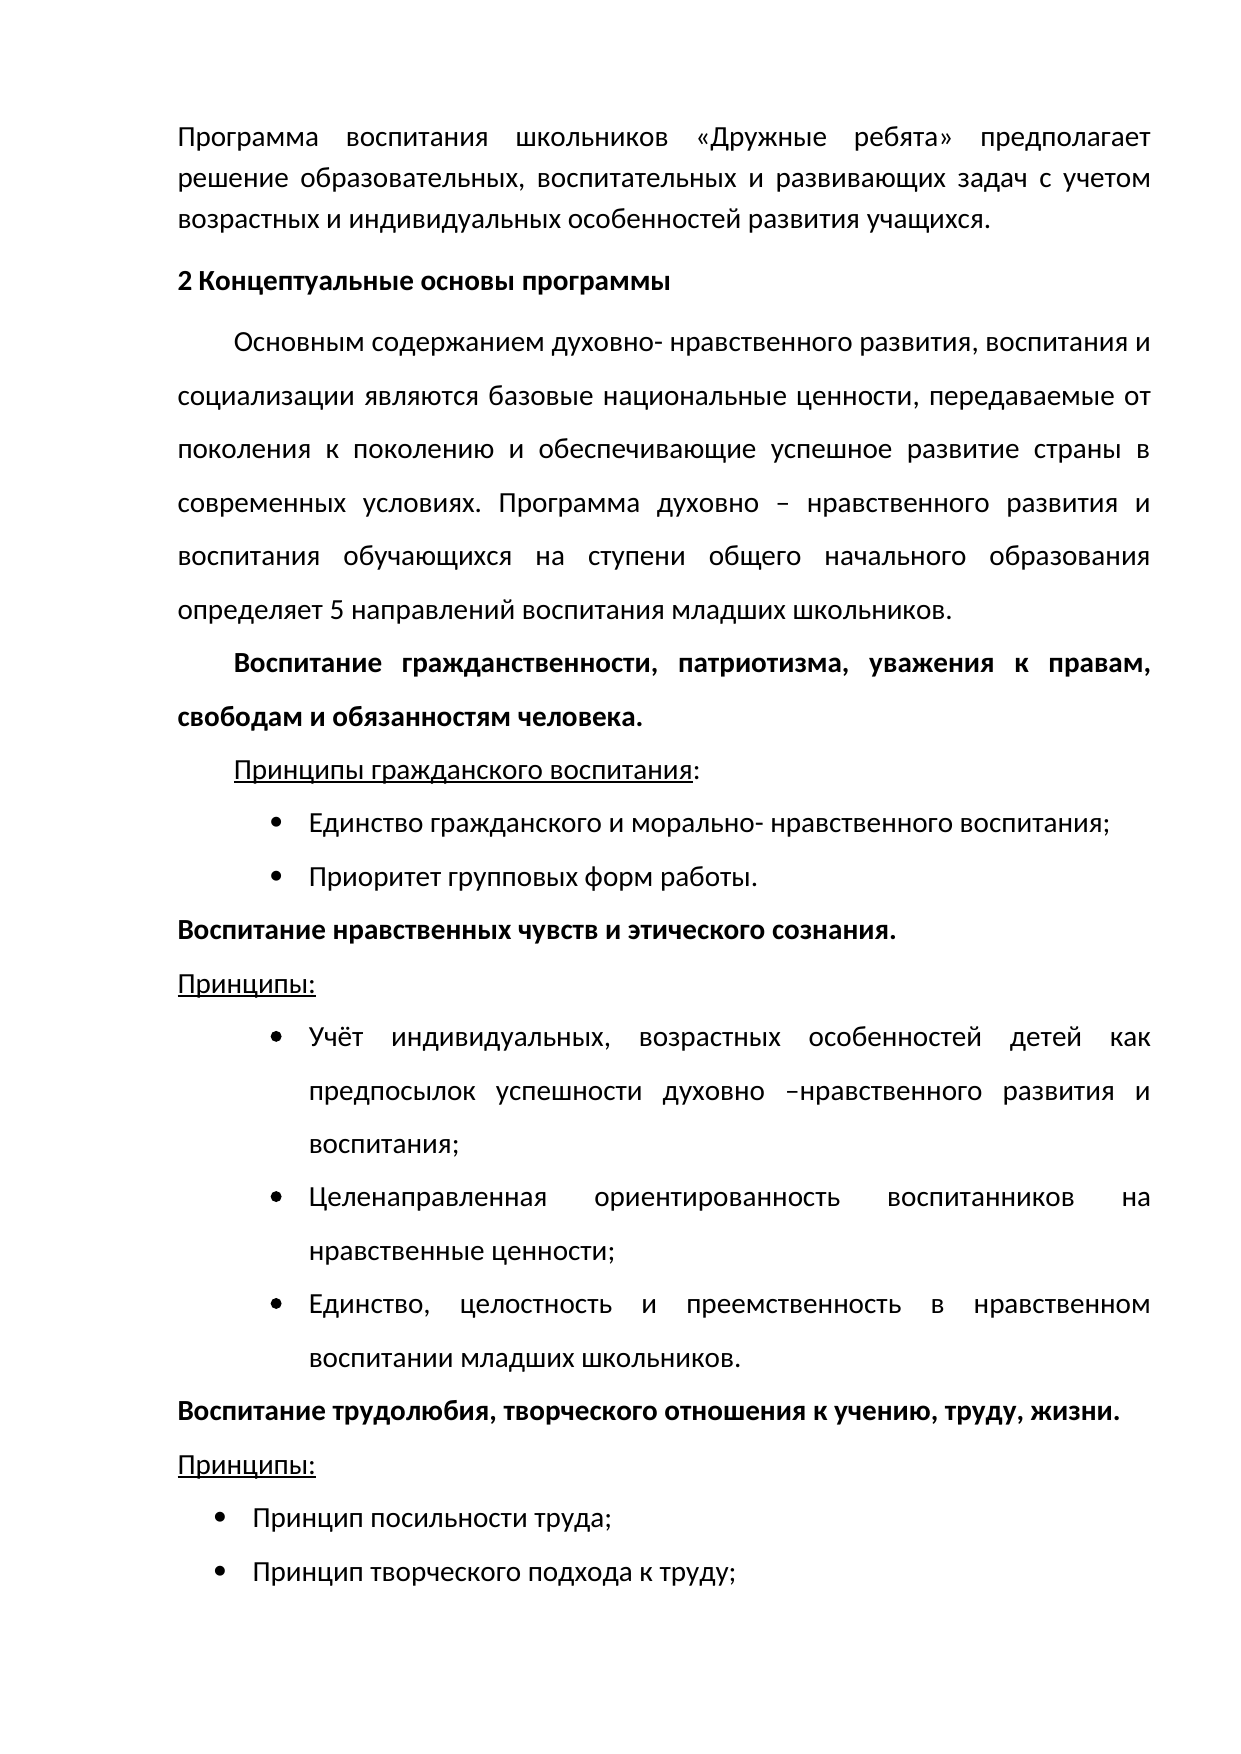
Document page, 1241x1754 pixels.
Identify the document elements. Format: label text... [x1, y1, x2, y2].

text Принципы гражданского воспитания: [177, 751, 1152, 787]
list Целенаправленная ориентированность воспитанников на нравственные ценности; [271, 1178, 1152, 1268]
list Учёт индивидуальных, возрастных особенностей детей как предпосылок успешности духовно –нравственного развития и воспитания; [271, 1018, 1152, 1161]
text Программа воспитания школьников «Дружные ребята» предполагает решение образовательных, воспитательных и развивающих задач с учетом возрастных и индивидуальных особенностей развития учащихся. [177, 118, 1152, 236]
list Приоритет групповых форм работы. [271, 858, 1152, 893]
text Основным содержанием духовно- нравственного развития, воспитания и социализации являются базовые национальные ценности, передаваемые от поколения к поколению и обеспечивающие успешное развитие страны в современных условиях. Программа духовно – нравственного развития и воспитания обучающихся на ступени общего начального образования определяет 5 направлений воспитания младших школьников. [177, 323, 1152, 626]
text Принципы: [177, 1446, 1152, 1481]
list Принцип посильности труда; [215, 1499, 1152, 1535]
text Воспитание нравственных чувств и этического сознания. [177, 911, 1152, 947]
text Воспитание гражданственности, патриотизма, уважения к правам, свободам и обязанностям человека. [177, 644, 1152, 733]
text 2 Концептуальные основы программы [177, 262, 1152, 297]
list Единство, целостность и преемственность в нравственном воспитании младших школьников. [271, 1285, 1152, 1374]
text Воспитание трудолюбия, творческого отношения к учению, труду, жизни. [177, 1392, 1152, 1428]
list Единство гражданского и морально- нравственного воспитания; [271, 804, 1152, 840]
list Принцип творческого подхода к труду; [215, 1553, 1152, 1588]
text Принципы: [177, 965, 1152, 1000]
